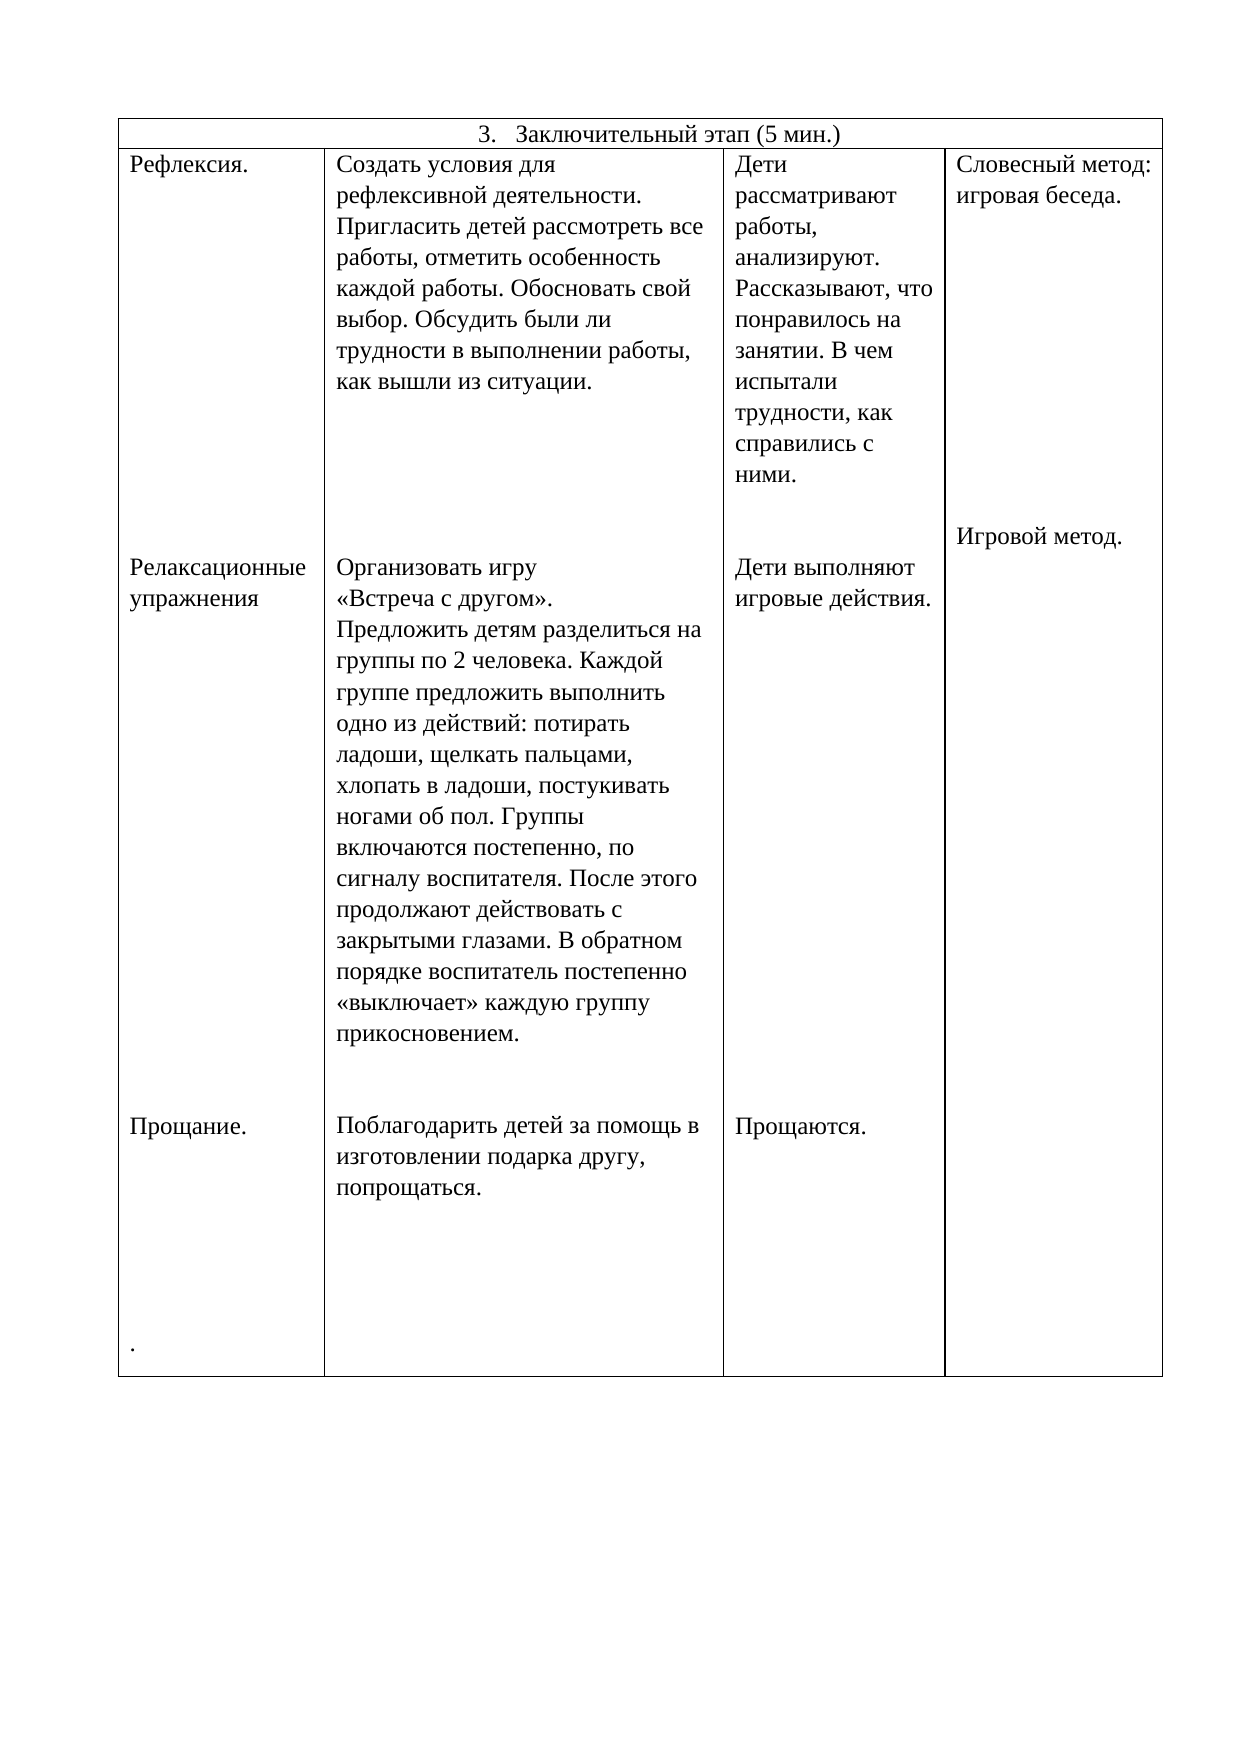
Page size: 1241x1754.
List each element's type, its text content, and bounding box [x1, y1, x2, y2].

table_cell Дети рассматривают работы, анализируют. Рассказывают, что понравилось на занятии. В чем испытали трудности, как справились с ними. Дети выполняют игровые действия. Прощаются. [724, 149, 944, 1376]
table_cell Рефлексия. Релаксационные упражнения Прощание. . [119, 149, 324, 1376]
table_cell Заключительный этап (5 мин.) [119, 119, 1162, 148]
table_cell Создать условия для рефлексивной деятельности. Пригласить детей рассмотреть все работы, отметить особенность каждой работы. Обосновать свой выбор. Обсудить были ли трудности в выполнении работы, как вышли из ситуации. Организовать игру «Встреча с другом». Предложить детям разделиться на группы по 2 человека. Каждой группе предложить выполнить одно из действий: потирать ладоши, щелкать пальцами, хлопать в ладоши, постукивать ногами об пол. Группы включаются постепенно, по сигналу воспитателя. После этого продолжают действовать с закрытыми глазами. В обратном порядке воспитатель постепенно «выключает» каждую группу прикосновением. Поблагодарить детей за помощь в изготовлении подарка другу, попрощаться. [325, 149, 723, 1376]
table_cell Словесный метод: игровая беседа. Игровой метод. [946, 149, 1162, 1376]
